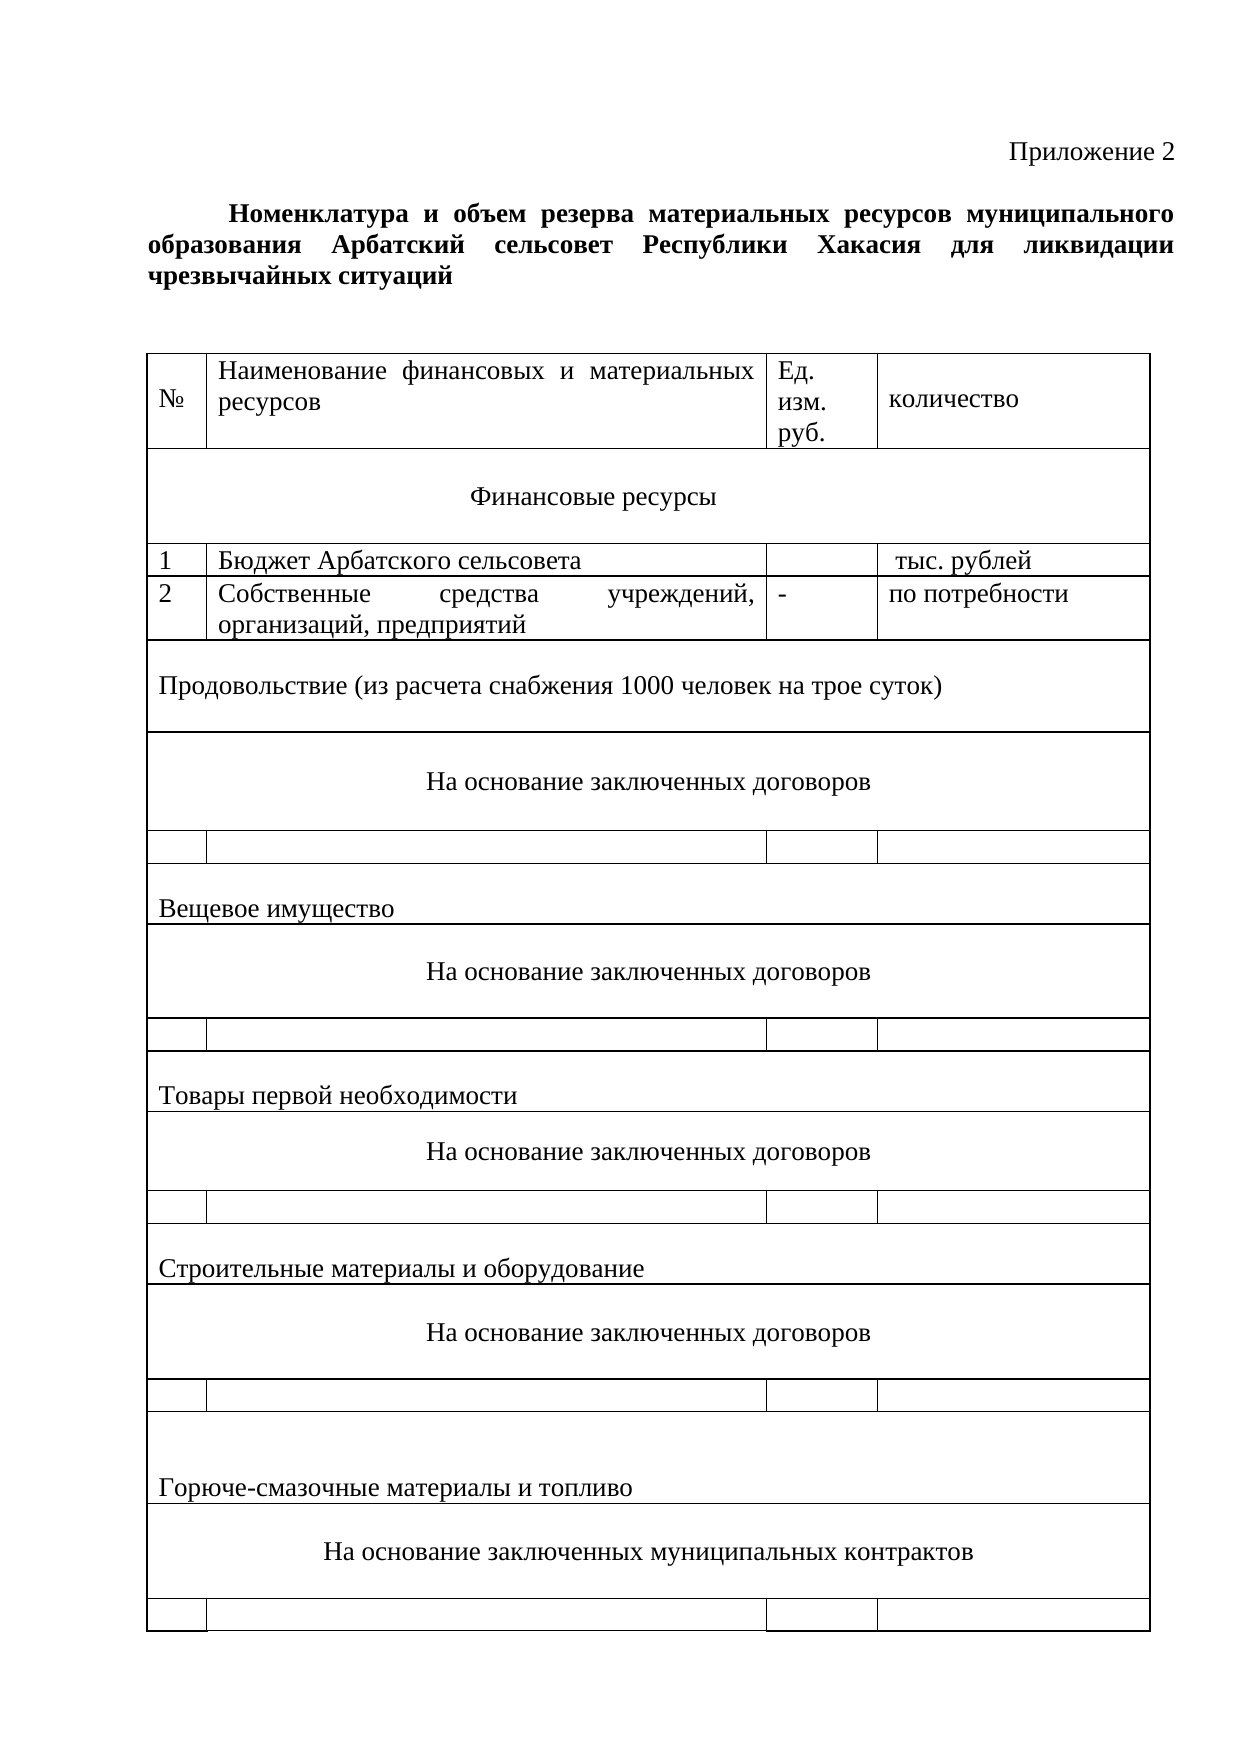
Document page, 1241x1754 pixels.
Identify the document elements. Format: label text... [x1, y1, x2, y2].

table_cell [207, 1191, 766, 1222]
table_cell 1 [148, 544, 206, 575]
table_cell На основание заключенных договоров [148, 733, 1149, 830]
table_cell тыс. рублей [878, 544, 1149, 575]
table_cell [878, 1191, 1149, 1222]
table_cell На основание заключенных договоров [148, 1112, 1149, 1190]
table_header Наименование финансовых и материальных ресурсов [207, 354, 766, 448]
table_cell 2 [148, 577, 206, 639]
table_cell [148, 1599, 206, 1630]
table_cell [207, 1019, 766, 1050]
table_cell [767, 1191, 877, 1222]
table_cell Вещевое имущество [148, 864, 1149, 923]
table_cell [148, 831, 206, 862]
table_cell [878, 1380, 1149, 1411]
table_cell [148, 1191, 206, 1222]
table_cell [207, 831, 766, 862]
table_cell [767, 544, 877, 575]
table_cell Продовольствие (из расчета снабжения 1000 человек на трое суток) [148, 641, 1149, 731]
table_cell - [767, 577, 877, 639]
table_cell [767, 1599, 877, 1630]
table_header количество [878, 354, 1149, 448]
table_header Ед. изм. руб. [767, 354, 877, 448]
table_cell Финансовые ресурсы [148, 449, 1149, 543]
table_header № [148, 354, 206, 448]
table_cell [878, 1019, 1149, 1050]
table_cell [767, 1019, 877, 1050]
table_cell Товары первой необходимости [148, 1052, 1149, 1111]
table_cell [767, 1380, 877, 1411]
table_cell Горюче-смазочные материалы и топливо [148, 1412, 1149, 1503]
table_cell [207, 1380, 766, 1411]
table_cell Собственные средства учреждений, организаций, предприятий [207, 577, 766, 639]
table_cell по потребности [878, 577, 1149, 639]
table_cell [878, 831, 1149, 862]
table_cell На основание заключенных договоров [148, 1285, 1149, 1378]
table_cell [148, 1380, 206, 1411]
table_cell [207, 1599, 766, 1630]
table_cell [878, 1599, 1149, 1630]
table_cell [767, 831, 877, 862]
table_cell [148, 1019, 206, 1050]
text Приложение 2 [148, 134, 1175, 166]
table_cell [148, 1504, 1149, 1598]
text Номенклатура и объем резерва материальных ресурсов муниципального образования Арбатский сельсовет Республики Хакасия для ликвидации чрезвычайных ситуаций [148, 197, 1175, 290]
table_cell Бюджет Арбатского сельсовета [207, 544, 766, 575]
table_cell На основание заключенных договоров [148, 925, 1149, 1017]
table_cell Строительные материалы и оборудование [148, 1224, 1149, 1283]
